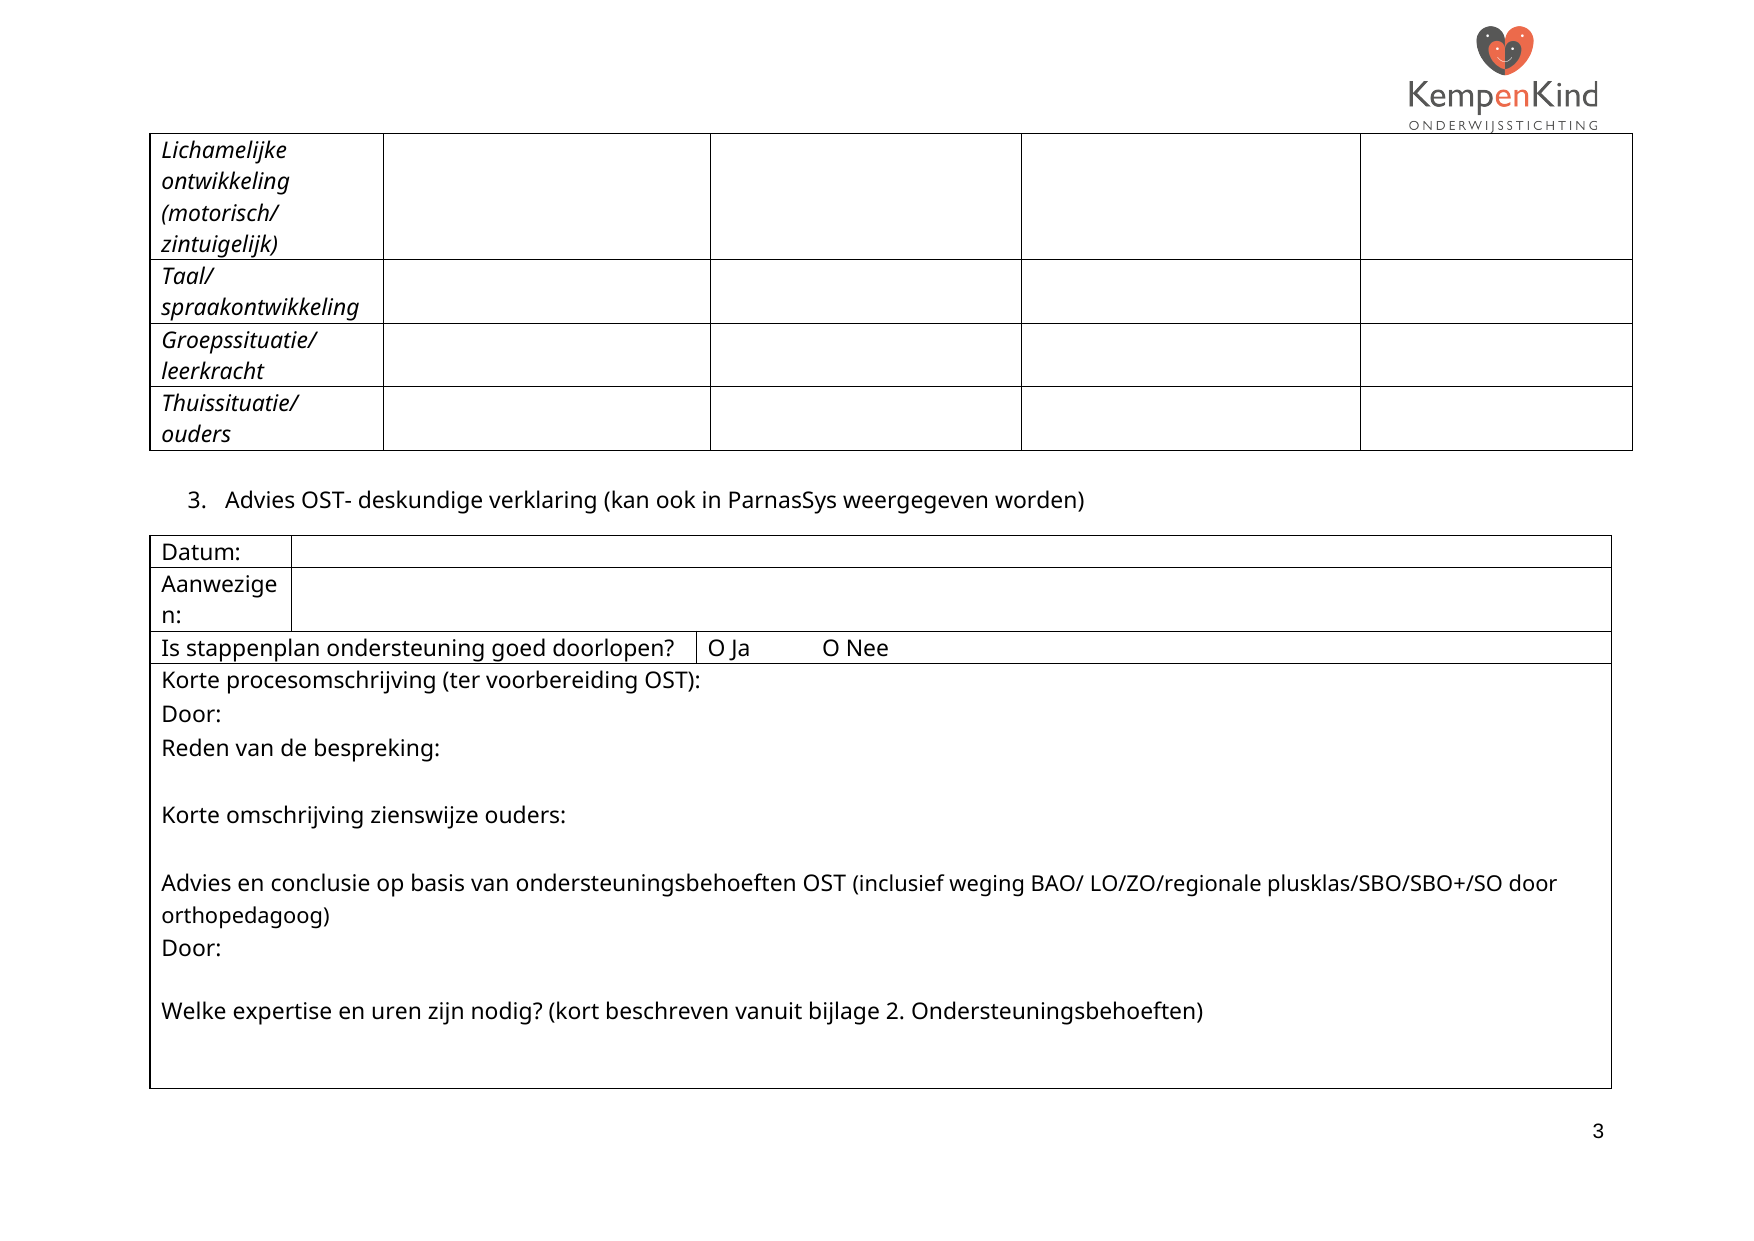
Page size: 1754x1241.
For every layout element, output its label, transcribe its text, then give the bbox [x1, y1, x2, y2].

table_cell [711, 260, 1021, 322]
table_cell [384, 387, 710, 449]
table_cell [1361, 387, 1632, 449]
table_cell Lichamelijke ontwikkeling (motorisch/ zintuigelijk) [151, 134, 383, 259]
table_cell [384, 324, 710, 386]
table_cell Is stappenplan ondersteuning goed doorlopen? [151, 632, 696, 663]
picture [1409, 26, 1598, 133]
table_cell O Ja O Nee [697, 632, 1611, 663]
table_cell Aanwezigen: [151, 568, 291, 631]
table_cell [1022, 387, 1360, 449]
table_cell [1361, 260, 1632, 322]
list Advies OST- deskundige verklaring (kan ook in ParnasSys weergegeven worden) [187, 484, 1604, 516]
table_cell Groepssituatie/ leerkracht [151, 324, 383, 386]
table_cell [1022, 260, 1360, 322]
table_cell [292, 568, 1611, 631]
table_cell [711, 387, 1021, 449]
table_cell [1361, 324, 1632, 386]
table_cell [711, 324, 1021, 386]
table_cell [1022, 324, 1360, 386]
table_cell [384, 134, 710, 259]
table_cell [1022, 134, 1360, 259]
table_cell Thuissituatie/ ouders [151, 387, 383, 449]
table_header Datum: [151, 536, 291, 567]
table_cell [1361, 134, 1632, 259]
table_cell [384, 260, 710, 322]
table_cell Taal/ spraakontwikkeling [151, 260, 383, 322]
table_cell [711, 134, 1021, 259]
table_header [292, 536, 1611, 567]
